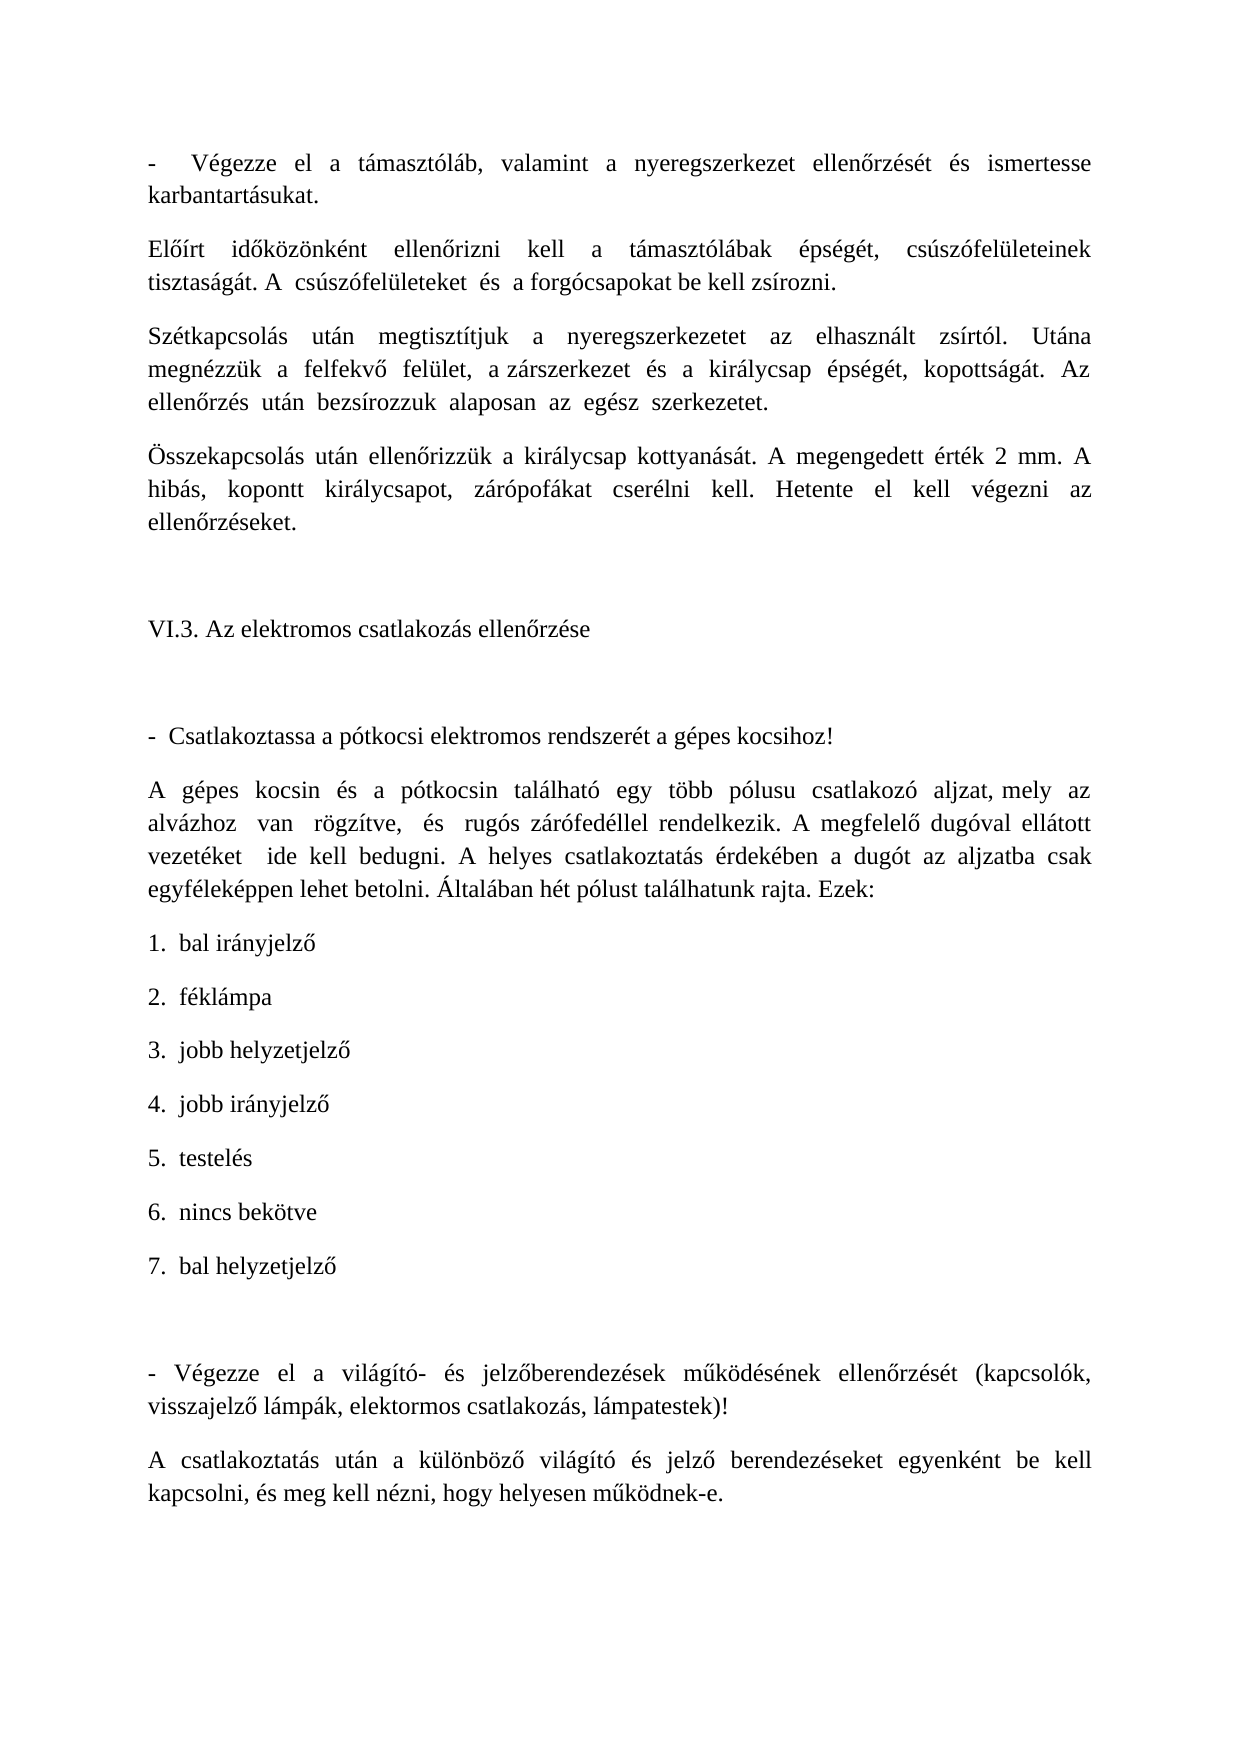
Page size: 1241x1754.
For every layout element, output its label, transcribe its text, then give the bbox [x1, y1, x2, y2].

text Szétkapcsolás után megtisztítjuk a nyeregszerkezetet az elhasznált zsírtól. Utána megnézzük a felfekvő felület, a zárszerkezet és a királycsap épségét, kopottságát. Az ellenőrzés után bezsírozzuk alaposan az egész szerkezetet. [148, 321, 1093, 416]
text A gépes kocsin és a pótkocsin található egy több pólusu csatlakozó aljzat, mely az alvázhoz van rögzítve, és rugós zárófedéllel rendelkezik. A megfelelő dugóval ellátott vezetéket ide kell bedugni. A helyes csatlakoztatás érdekében a dugót az aljzatba csak egyféleképpen lehet betolni. Általában hét pólust találhatunk rajta. Ezek: [148, 775, 1093, 903]
text VI.3. Az elektromos csatlakozás ellenőrzése [148, 614, 1093, 643]
text - Végezze el a támasztóláb, valamint a nyeregszerkezet ellenőrzését és ismertesse karbantartásukat. [148, 148, 1093, 209]
text 2. féklámpa [148, 982, 1093, 1010]
text Előírt időközönként ellenőrizni kell a támasztólábak épségét, csúszófelületeinek tisztaságát. A csúszófelületeket és a forgócsapokat be kell zsírozni. [148, 234, 1093, 296]
text 6. nincs bekötve [148, 1197, 1093, 1226]
text Összekapcsolás után ellenőrizzük a királycsap kottyanását. A megengedett érték 2 mm. A hibás, kopontt királycsapot, zárópofákat cserélni kell. Hetente el kell végezni az ellenőrzéseket. [148, 441, 1093, 536]
text - Végezze el a világító- és jelzőberendezések működésének ellenőrzését (kapcsolók, visszajelző lámpák, elektormos csatlakozás, lámpatestek)! [148, 1358, 1093, 1419]
text 5. testelés [148, 1143, 1093, 1172]
text A csatlakoztatás után a különböző világító és jelző berendezéseket egyenként be kell kapcsolni, és meg kell nézni, hogy helyesen működnek-e. [148, 1445, 1093, 1506]
text 3. jobb helyzetjelző [148, 1036, 1093, 1064]
text 4. jobb irányjelző [148, 1089, 1093, 1118]
text - Csatlakoztassa a pótkocsi elektromos rendszerét a gépes kocsihoz! [148, 721, 1093, 750]
text 1. bal irányjelző [148, 928, 1093, 957]
text 7. bal helyzetjelző [148, 1251, 1093, 1280]
